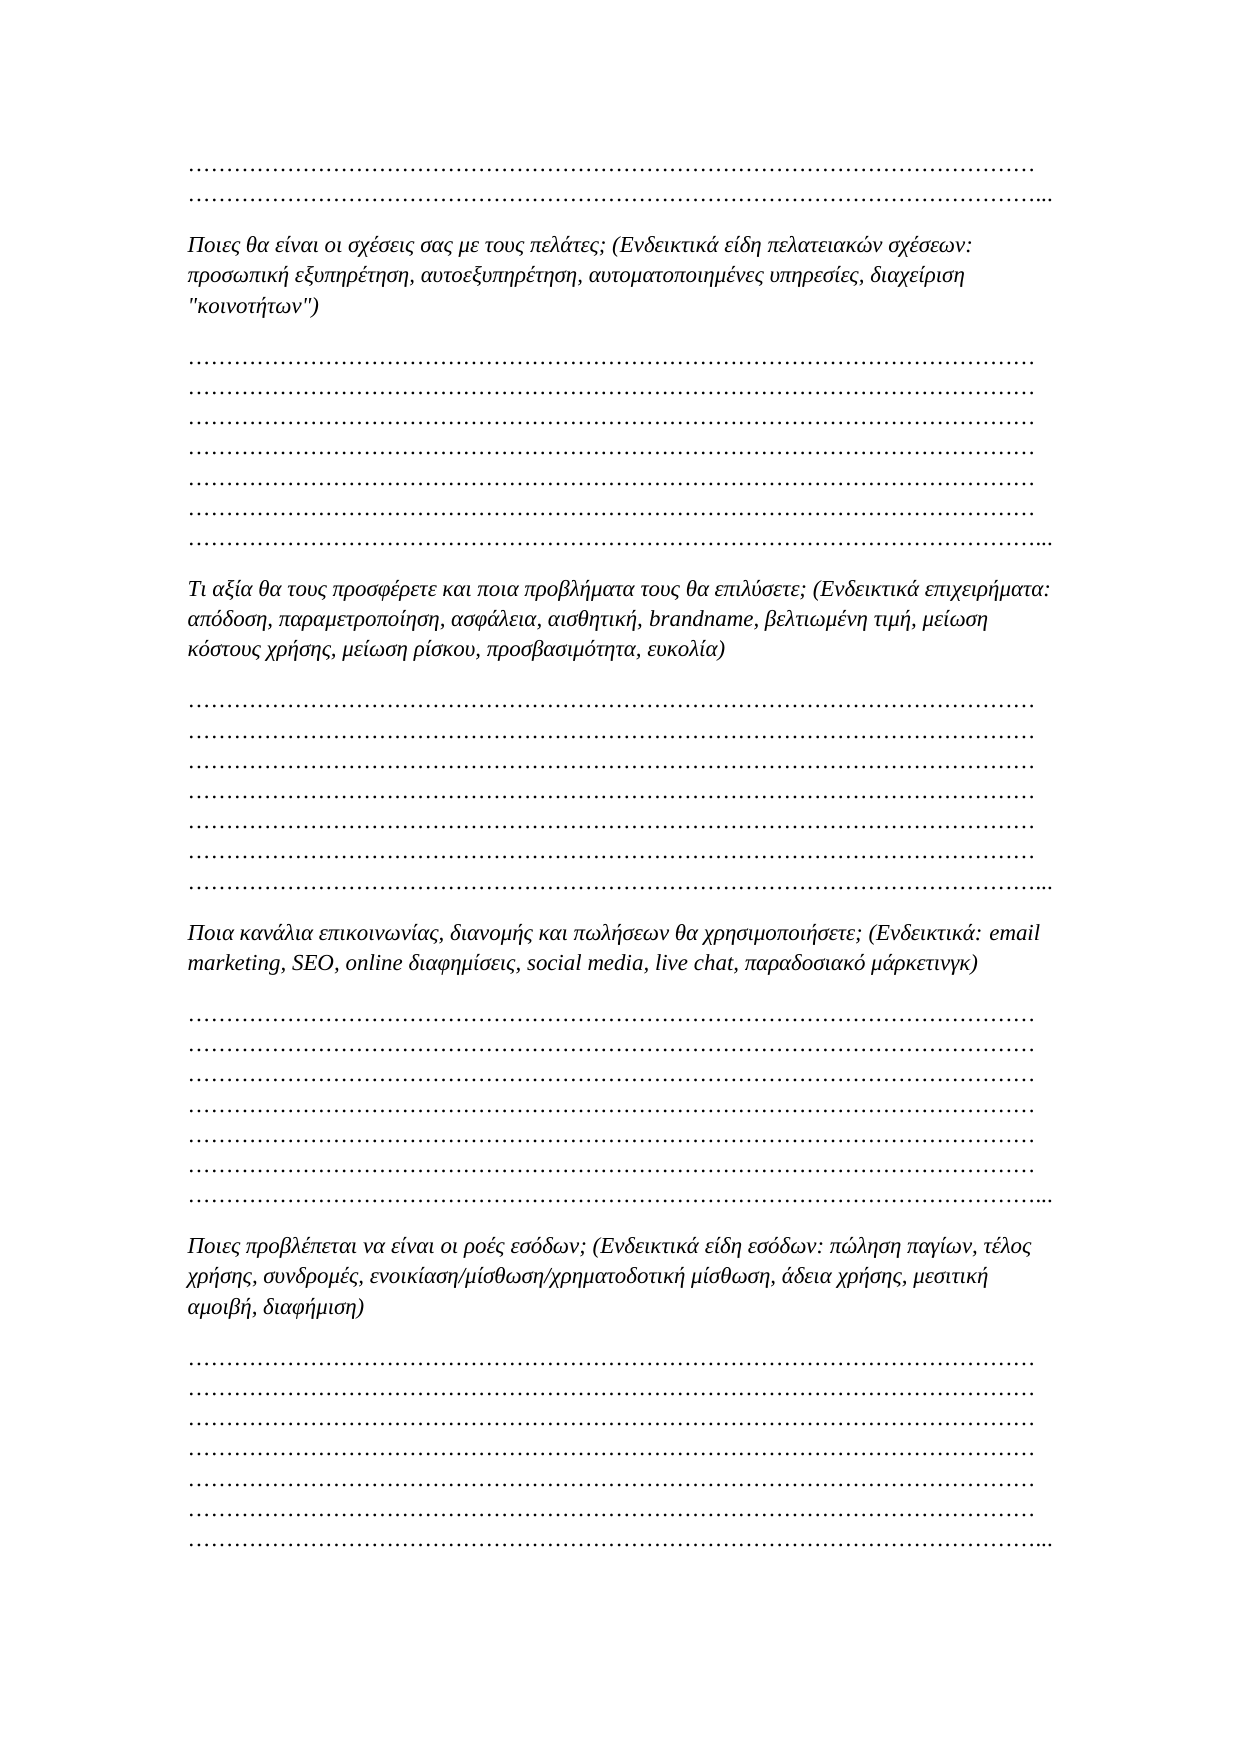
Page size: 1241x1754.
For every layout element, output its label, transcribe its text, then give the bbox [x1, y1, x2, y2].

text Ποια κανάλια επικοινωνίας, διανομής και πωλήσεων θα χρησιμοποιήσετε; (Ενδεικτικά: email marketing, SEO, online διαφημίσεις, social media, live chat, παραδοσιακό μάρκετινγκ) [187, 919, 1053, 975]
text Tι αξία θα τους προσφέρετε και ποια προβλήματα τους θα επιλύσετε; (Ενδεικτικά επιχειρήματα: απόδοση, παραμετροποίηση, ασφάλεια, αισθητική, brandname, βελτιωμένη τιμή, μείωση κόστους χρήσης, μείωση ρίσκου, προσβασιμότητα, ευκολία) [187, 575, 1053, 662]
text Ποιες προβλέπεται να είναι οι ροές εσόδων; (Ενδεικτικά είδη εσόδων: πώληση παγίων, τέλος χρήσης, συνδρομές, ενοικίαση/μίσθωση/χρηματοδοτική μίσθωση, άδεια χρήσης, μεσιτική αμοιβή, διαφήμιση) [187, 1232, 1053, 1319]
text Ποιες θα είναι οι σχέσεις σας με τους πελάτες; (Ενδεικτικά είδη πελατειακών σχέσεων: προσωπική εξυπηρέτηση, αυτοεξυπηρέτηση, αυτοματοποιημένες υπηρεσίες, διαχείριση "κοινοτήτων") [187, 231, 1053, 318]
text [187, 150, 1053, 207]
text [187, 1344, 1053, 1551]
